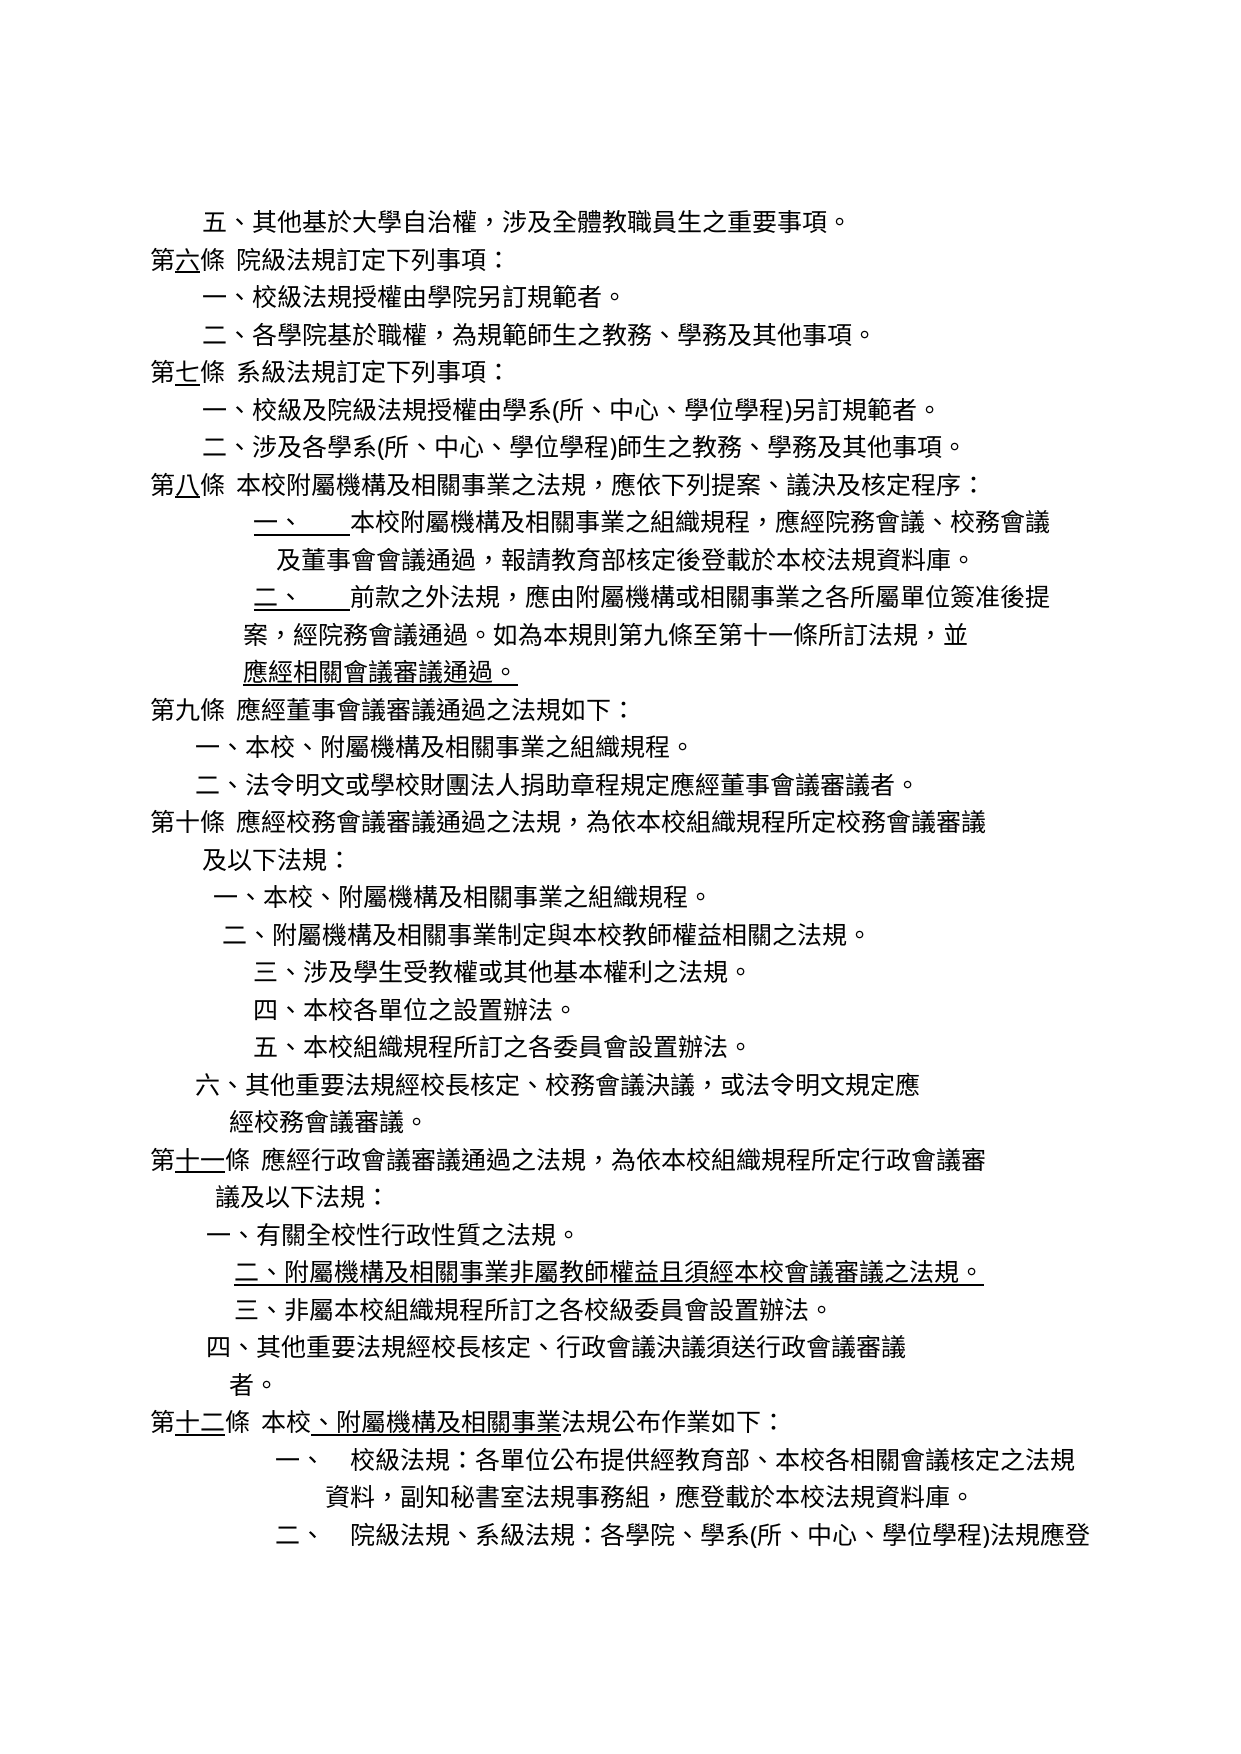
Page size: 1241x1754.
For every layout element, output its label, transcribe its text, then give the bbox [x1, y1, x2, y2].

text 第九條 應經董事會議審議通過之法規如下： [150, 689, 1090, 727]
text 第十條 應經校務會議審議通過之法規，為依本校組織規程所定校務會議審議 [150, 802, 1090, 839]
text 一、校級及院級法規授權由學系(所、中心、學位學程)另訂規範者。 [150, 389, 1090, 427]
text 二、附屬機構及相關事業制定與本校教師權益相關之法規。 [200, 914, 1090, 952]
text 第十二條 本校、附屬機構及相關事業法規公布作業如下： [150, 1402, 1090, 1439]
text 議及以下法規： [150, 1177, 1090, 1214]
list 院級法規、系級法規：各學院、學系(所、中心、學位學程)法規應登 [275, 1514, 1090, 1552]
list 應經相關會議審議通過。 [184, 652, 1090, 689]
text 三、非屬本校組織規程所訂之各校級委員會設置辦法。 [200, 1289, 1090, 1327]
text 一、校級法規授權由學院另訂規範者。 [150, 277, 1090, 314]
text 二、法令明文或學校財團法人捐助章程規定應經董事會議審議者。 [150, 764, 1090, 802]
text 第六條 院級法規訂定下列事項： [150, 239, 1090, 277]
text 第八條 本校附屬機構及相關事業之法規，應依下列提案、議決及核定程序： [150, 464, 1090, 502]
list 前款之外法規，應由附屬機構或相關事業之各所屬單位簽准後提 [253, 577, 1090, 614]
text 三、涉及學生受教權或其他基本權利之法規。 [253, 952, 1090, 989]
text 四、本校各單位之設置辦法。 [253, 989, 1090, 1027]
text 一、本校、附屬機構及相關事業之組織規程。 [179, 877, 1090, 914]
text 及以下法規： [150, 839, 1090, 877]
text 一、本校、附屬機構及相關事業之組織規程。 [150, 727, 1090, 764]
text 一、有關全校性行政性質之法規。 [150, 1214, 1090, 1252]
text 六、其他重要法規經校長核定、校務會議決議，或法令明文規定應 [150, 1064, 1090, 1102]
text 者。 [150, 1364, 1090, 1402]
text 經校務會議審議。 [150, 1102, 1090, 1139]
text 二、附屬機構及相關事業非屬教師權益且須經本校會議審議之法規。 [200, 1252, 1090, 1289]
text 四、其他重要法規經校長核定、行政會議決議須送行政會議審議 [150, 1327, 1090, 1364]
text 五、其他基於大學自治權，涉及全體教職員生之重要事項。 [150, 202, 1090, 239]
text 第七條 系級法規訂定下列事項： [150, 352, 1090, 389]
text 第十一條 應經行政會議審議通過之法規，為依本校組織規程所定行政會議審 [150, 1139, 1090, 1177]
text 二、各學院基於職權，為規範師生之教務、學務及其他事項。 [150, 314, 1090, 352]
text 二、涉及各學系(所、中心、學位學程)師生之教務、學務及其他事項。 [150, 427, 1090, 464]
text 及董事會會議通過，報請教育部核定後登載於本校法規資料庫。 [250, 539, 1090, 577]
list 案，經院務會議通過。如為本規則第九條至第十一條所訂法規，並 [184, 614, 1090, 652]
list 本校附屬機構及相關事業之組織規程，應經院務會議、校務會議 [253, 502, 1090, 539]
list 校級法規：各單位公布提供經教育部、本校各相關會議核定之法規資料，副知秘書室法規事務組，應登載於本校法規資料庫。 [275, 1439, 1090, 1514]
text 五、本校組織規程所訂之各委員會設置辦法。 [253, 1027, 1090, 1064]
